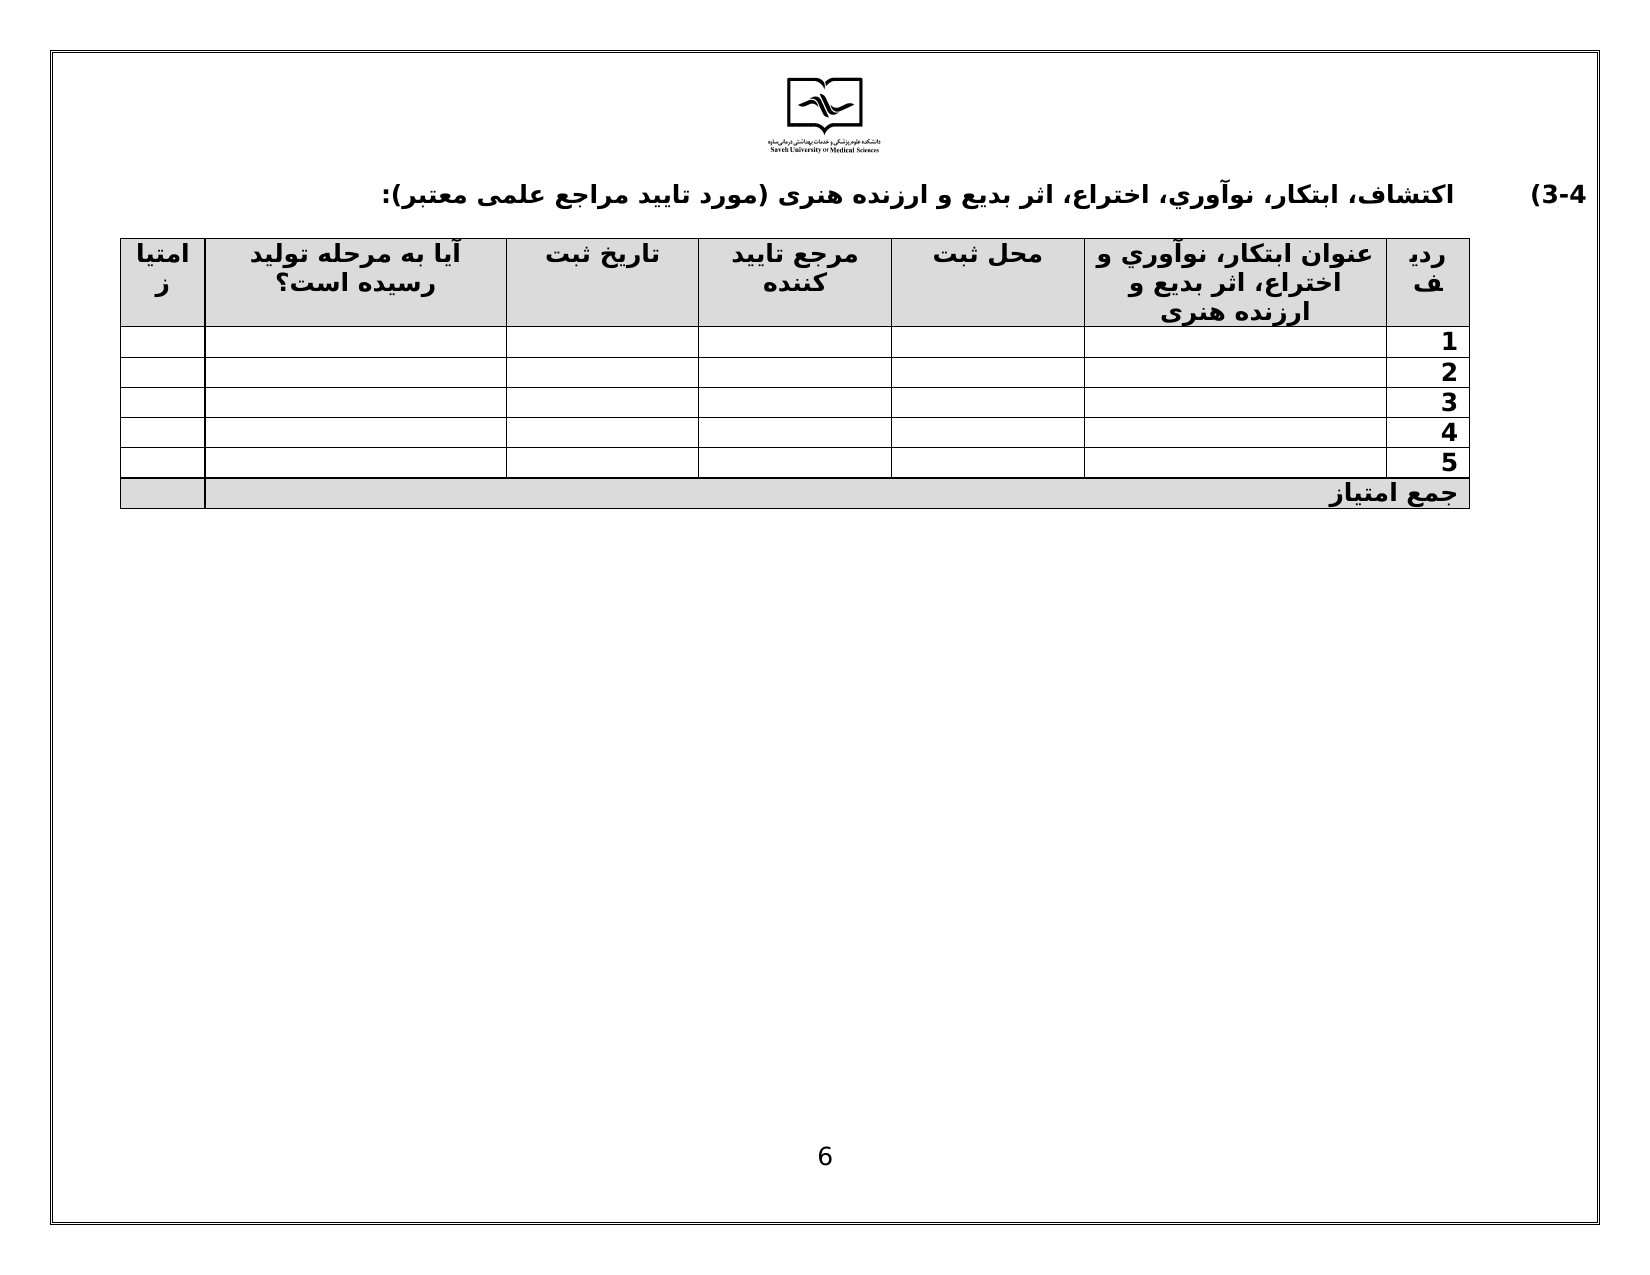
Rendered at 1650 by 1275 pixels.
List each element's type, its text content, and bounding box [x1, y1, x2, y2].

table_cell [1085, 418, 1386, 447]
table_cell [121, 479, 204, 508]
table_header مرجع تایید کننده [699, 239, 891, 326]
table_header عنوان ابتكار، نوآوري و اختراع، اثر بدیع و ارزنده هنری [1085, 239, 1386, 326]
table_cell [507, 418, 698, 447]
table_cell [507, 358, 698, 387]
table_header ردیف [1387, 239, 1469, 326]
table_header تاريخ ثبت [507, 239, 698, 326]
table_cell [1085, 448, 1386, 477]
table_cell [699, 327, 891, 357]
table_cell [892, 388, 1084, 417]
table_cell [892, 448, 1084, 477]
table_cell [892, 418, 1084, 447]
table_cell [507, 388, 698, 417]
table_cell [206, 358, 506, 387]
table_cell [699, 358, 891, 387]
table_cell [206, 448, 506, 477]
table_cell [1085, 327, 1386, 357]
table_cell [892, 327, 1084, 357]
table_cell [206, 418, 506, 447]
table_cell [507, 327, 698, 357]
table_cell [892, 358, 1084, 387]
table_cell [699, 388, 891, 417]
table_cell [121, 418, 204, 447]
table_cell [1085, 388, 1386, 417]
table_cell [121, 358, 204, 387]
table_cell [121, 448, 204, 477]
table_cell 2 [1387, 358, 1469, 387]
table_cell 4 [1387, 418, 1469, 447]
table_cell [121, 327, 204, 357]
table_cell 1 [1387, 327, 1469, 357]
table_cell [699, 418, 891, 447]
table_cell [1085, 358, 1386, 387]
table_cell [206, 327, 506, 357]
list اکتشاف، ابتكار، نوآوري، اختراع، اثر بدیع و ارزنده هنری (مورد تایید مراجع علمی معتبر): [120, 180, 1530, 209]
table_cell [121, 388, 204, 417]
table_cell [507, 448, 698, 477]
table_cell [699, 448, 891, 477]
table_cell 5 [1387, 448, 1469, 477]
table_cell 3 [1387, 388, 1469, 417]
table_header محل ثبت [892, 239, 1084, 326]
table_cell جمع امتیاز [206, 479, 1469, 508]
table_header امتیاز [121, 239, 204, 326]
table_cell [206, 388, 506, 417]
table_header آيا به مرحله توليد رسيده است؟ [206, 239, 506, 326]
